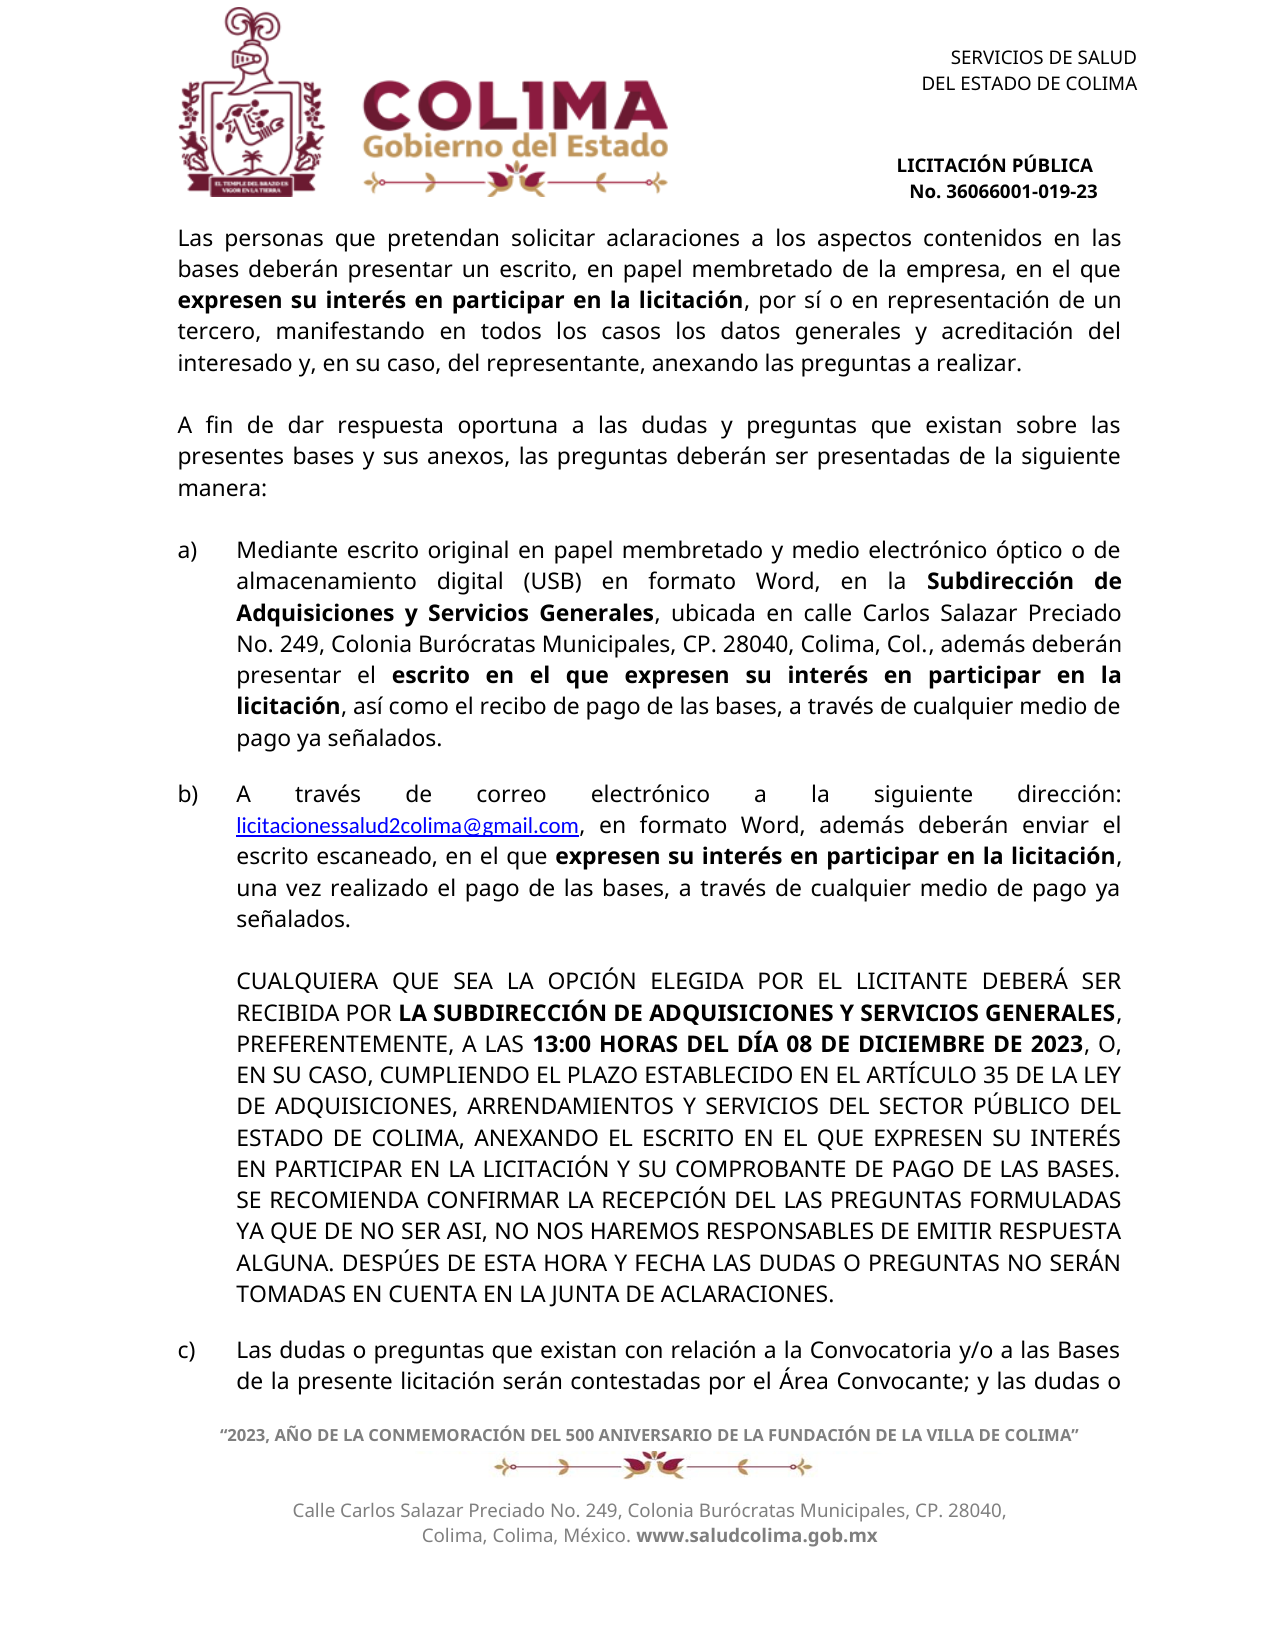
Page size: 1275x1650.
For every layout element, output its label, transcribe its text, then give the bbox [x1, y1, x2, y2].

text Las personas que pretendan solicitar aclaraciones a los aspectos contenidos en las bases deberán presentar un escrito, en papel membretado de la empresa, en el que expresen su interés en participar en la licitación, por sí o en representación de un tercero, manifestando en todos los casos los datos generales y acreditación del interesado y, en su caso, del representante, anexando las preguntas a realizar. [177, 222, 1122, 378]
picture [178, 7, 668, 197]
text CUALQUIERA QUE SEA LA OPCIÓN ELEGIDA POR EL LICITANTE DEBERÁ SER RECIBIDA POR LA SUBDIRECCIÓN DE ADQUISICIONES Y SERVICIOS GENERALES, PREFERENTEMENTE, A LAS 13:00 HORAS DEL DÍA 08 DE DICIEMBRE DE 2023, O, EN SU CASO, CUMPLIENDO EL PLAZO ESTABLECIDO EN EL ARTÍCULO 35 DE LA LEY DE ADQUISICIONES, ARRENDAMIENTOS Y SERVICIOS DEL SECTOR PÚBLICO DEL ESTADO DE COLIMA, ANEXANDO EL ESCRITO EN EL QUE EXPRESEN SU INTERÉS EN PARTICIPAR EN LA LICITACIÓN Y SU COMPROBANTE DE PAGO DE LAS BASES. SE RECOMIENDA CONFIRMAR LA RECEPCIÓN DEL LAS PREGUNTAS FORMULADAS YA QUE DE NO SER ASI, NO NOS HAREMOS RESPONSABLES DE EMITIR RESPUESTA ALGUNA. DESPÚES DE ESTA HORA Y FECHA LAS DUDAS O PREGUNTAS NO SERÁN TOMADAS EN CUENTA EN LA JUNTA DE ACLARACIONES. [236, 965, 1122, 1309]
list Mediante escrito original en papel membretado y medio electrónico óptico o de almacenamiento digital (USB) en formato Word, en la Subdirección de Adquisiciones y Servicios Generales, ubicada en calle Carlos Salazar Preciado No. 249, Colonia Burócratas Municipales, CP. 28040, Colima, Col., además deberán presentar el escrito en el que expresen su interés en participar en la licitación, así como el recibo de pago de las bases, a través de cualquier medio de pago ya señalados. [177, 534, 1122, 753]
text A fin de dar respuesta oportuna a las dudas y preguntas que existan sobre las presentes bases y sus anexos, las preguntas deberán ser presentadas de la siguiente manera: [177, 409, 1122, 503]
list A través de correo electrónico a la siguiente dirección: licitacionessalud2colima@gmail.com, en formato Word, además deberán enviar el escrito escaneado, en el que expresen su interés en participar en la licitación, una vez realizado el pago de las bases, a través de cualquier medio de pago ya señalados. [177, 778, 1122, 934]
picture [414, 1451, 893, 1480]
